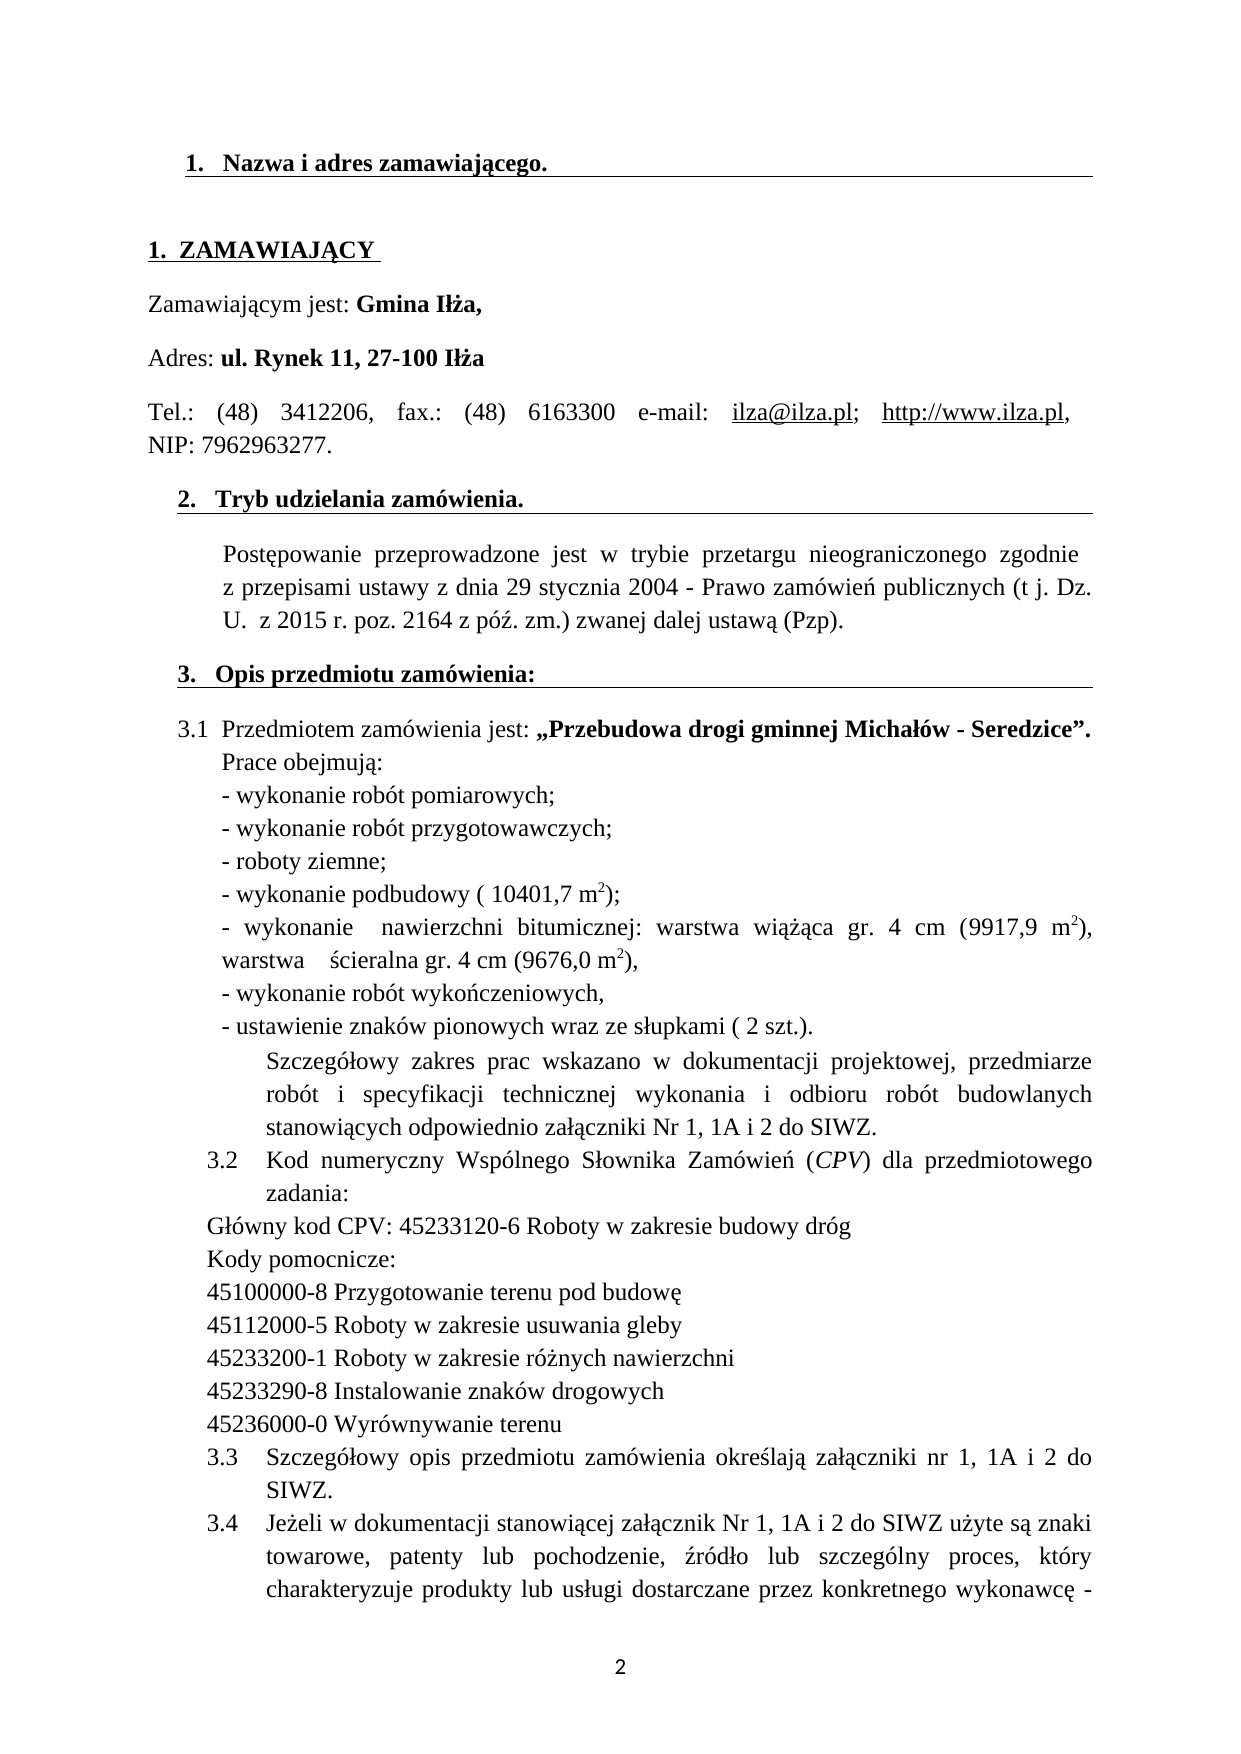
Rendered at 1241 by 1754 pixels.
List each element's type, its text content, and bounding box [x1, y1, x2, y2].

list Tryb udzielania zamówienia. [177, 484, 1093, 513]
text Tel.: (48) 3412206, fax.: (48) 6163300 e-mail: ilza@ilza.pl; http://www.ilza.pl, NIP: 7962963277. [148, 397, 1093, 459]
text - wykonanie robót pomiarowych; [148, 780, 1093, 808]
list 45233200-1 Roboty w zakresie różnych nawierzchni [207, 1343, 1093, 1372]
text Prace obejmują: [148, 747, 1093, 775]
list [207, 1508, 1093, 1603]
text Adres: ul. Rynek 11, 27-100 Iłża [148, 343, 1093, 372]
list Postępowanie przeprowadzone jest w trybie przetargu nieograniczonego zgodnie z przepisami ustawy z dnia 29 stycznia 2004 - Prawo zamówień publicznych (t j. Dz. U. z 2015 r. poz. 2164 z póź. zm.) zwanej dalej ustawą (Pzp). [223, 539, 1093, 634]
list Szczegółowy zakres prac wskazano w dokumentacji projektowej, przedmiarze robót i specyfikacji technicznej wykonania i odbioru robót budowlanych stanowiących odpowiednio załączniki Nr 1, 1A i 2 do SIWZ. [266, 1046, 1093, 1141]
list Kody pomocnicze: [207, 1244, 1093, 1273]
list 45112000-5 Roboty w zakresie usuwania gleby [207, 1310, 1093, 1339]
list Główny kod CPV: 45233120-6 Roboty w zakresie budowy dróg [207, 1211, 1093, 1240]
list 45233290-8 Instalowanie znaków drogowych [207, 1376, 1093, 1405]
text - roboty ziemne; [148, 846, 1093, 874]
text 1. ZAMAWIAJĄCY [148, 236, 1093, 264]
text - wykonanie podbudowy ( 10401,7 m2); [148, 879, 1093, 907]
text - wykonanie robót przygotowawczych; [148, 813, 1093, 841]
list 3.2 Kod numeryczny Wspólnego Słownika Zamówień (CPV) dla przedmiotowego zadania: [207, 1145, 1093, 1207]
list 45236000-0 Wyrównywanie terenu [207, 1409, 1093, 1438]
text 3.1 Przedmiotem zamówienia jest: „Przebudowa drogi gminnej Michałów - Seredzice”. [148, 714, 1093, 742]
text - wykonanie nawierzchni bitumicznej: warstwa wiążąca gr. 4 cm (9917,9 m2), warstwa ścieralna gr. 4 cm (9676,0 m2), [221, 912, 1093, 973]
text Zamawiającym jest: Gmina Iłża, [148, 289, 1093, 318]
list Opis przedmiotu zamówienia: [177, 659, 1093, 687]
text - ustawienie znaków pionowych wraz ze słupkami ( 2 szt.). [148, 1011, 1093, 1039]
list Nazwa i adres zamawiającego. [185, 148, 1093, 176]
text - wykonanie robót wykończeniowych, [148, 978, 1093, 1007]
list 3.3 Szczegółowy opis przedmiotu zamówienia określają załączniki nr 1, 1A i 2 do SIWZ. [207, 1442, 1093, 1504]
list 45100000-8 Przygotowanie terenu pod budowę [207, 1277, 1093, 1306]
